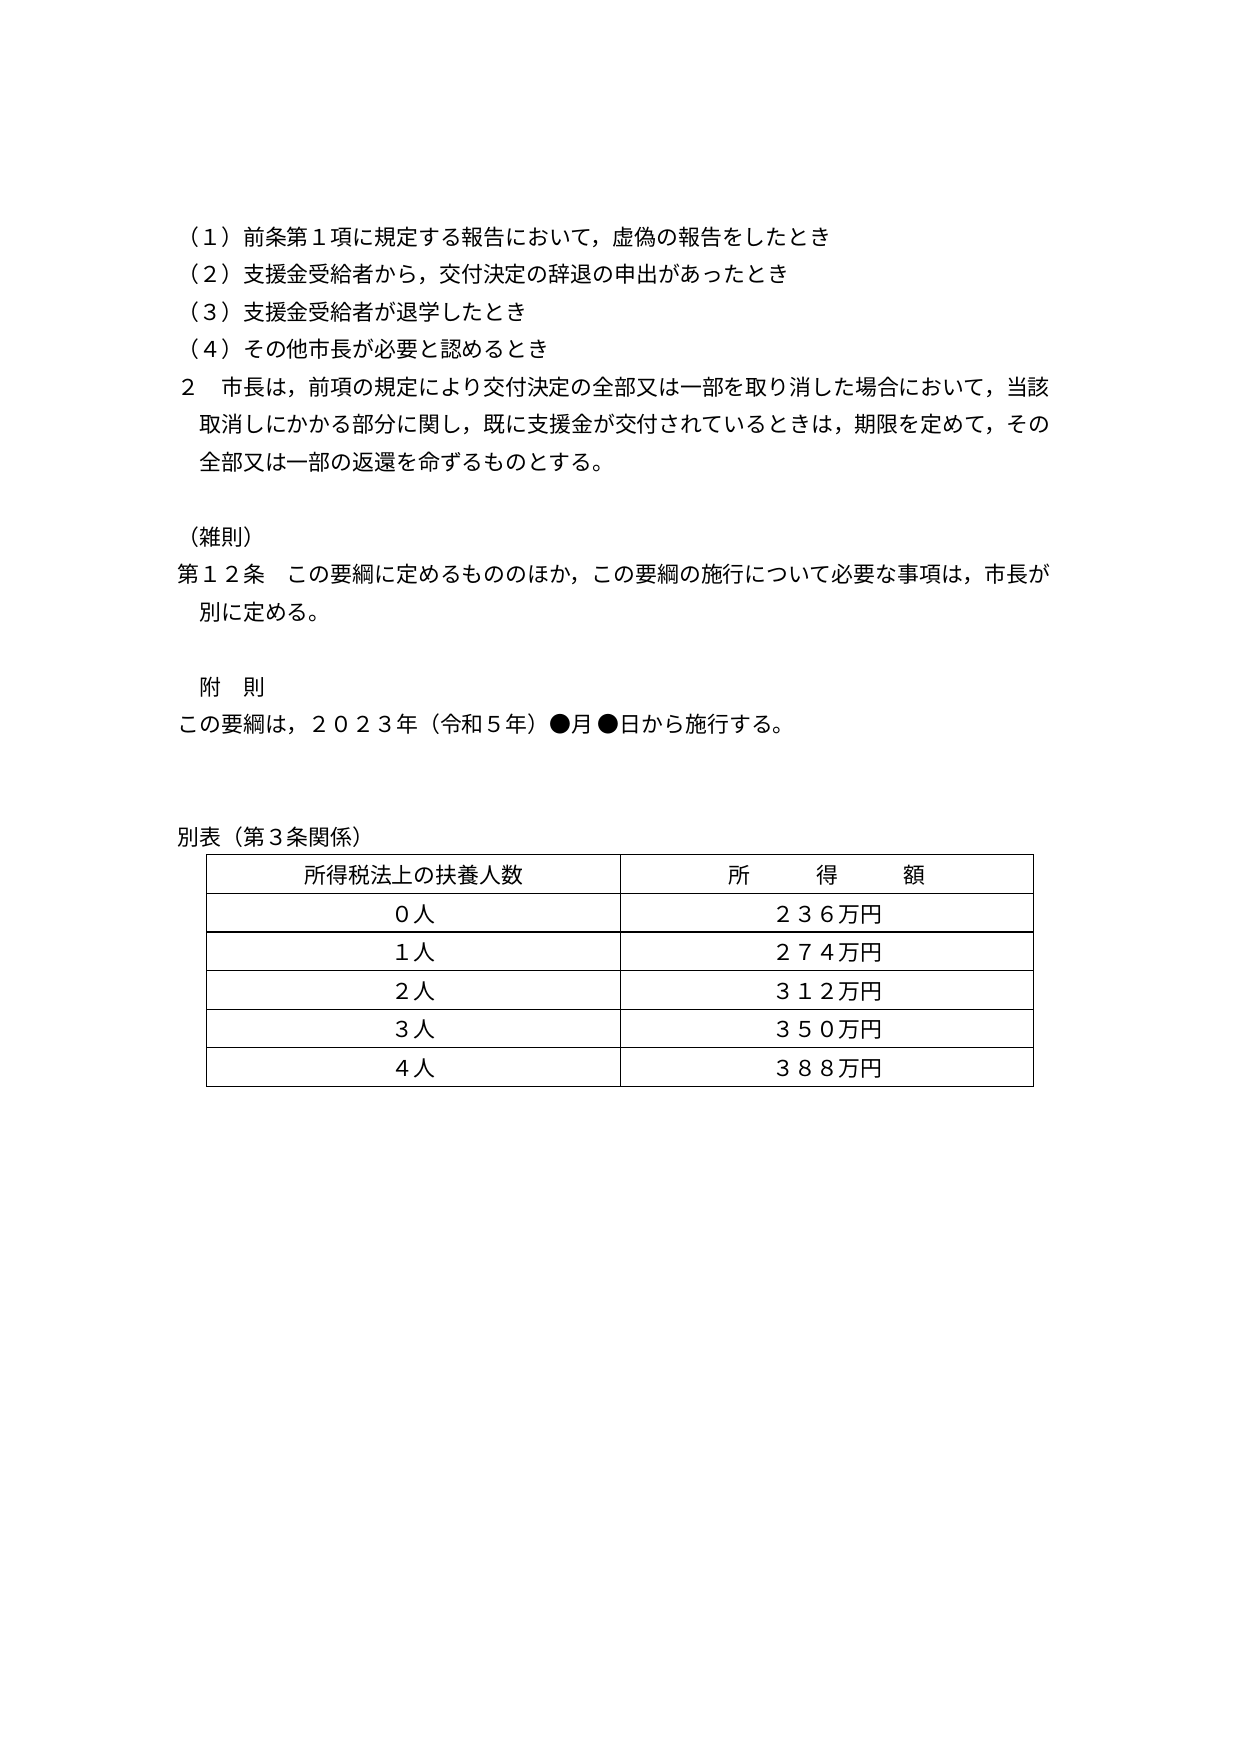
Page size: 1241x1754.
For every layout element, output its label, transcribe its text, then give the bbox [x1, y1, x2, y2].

text ２ 市長は，前項の規定により交付決定の全部又は一部を取り消した場合において，当該取消しにかかる部分に関し，既に支援金が交付されているときは，期限を定めて，その全部又は一部の返還を命ずるものとする。 [177, 367, 1063, 479]
text （３）支援金受給者が退学したとき [177, 292, 1063, 329]
table_cell ２３６万円 [621, 894, 1033, 931]
table_cell ３１２万円 [621, 971, 1033, 1008]
table_cell ０人 [207, 894, 620, 931]
table_header 所 得 額 [621, 855, 1033, 893]
text 別表（第３条関係） [177, 817, 1063, 854]
table_cell ２７４万円 [621, 933, 1033, 970]
text 第１２条 この要綱に定めるもののほか，この要綱の施行について必要な事項は，市長が別に定める。 [177, 554, 1063, 629]
text （２）支援金受給者から，交付決定の辞退の申出があったとき [177, 254, 1063, 292]
table_header 所得税法上の扶養人数 [207, 855, 620, 893]
text （４）その他市長が必要と認めるとき [177, 329, 1063, 367]
table_cell ３８８万円 [621, 1048, 1033, 1086]
text （１）前条第１項に規定する報告において，虚偽の報告をしたとき [177, 217, 1063, 254]
table_cell ３人 [207, 1010, 620, 1047]
text この要綱は，２０２３年（令和５年）●月 ●日から施行する。 [177, 704, 1063, 742]
text （雑則） [177, 517, 1063, 554]
table_cell ２人 [207, 971, 620, 1008]
table_cell ４人 [207, 1048, 620, 1086]
table_cell １人 [207, 933, 620, 970]
text 附 則 [177, 667, 1063, 704]
table_cell ３５０万円 [621, 1010, 1033, 1047]
